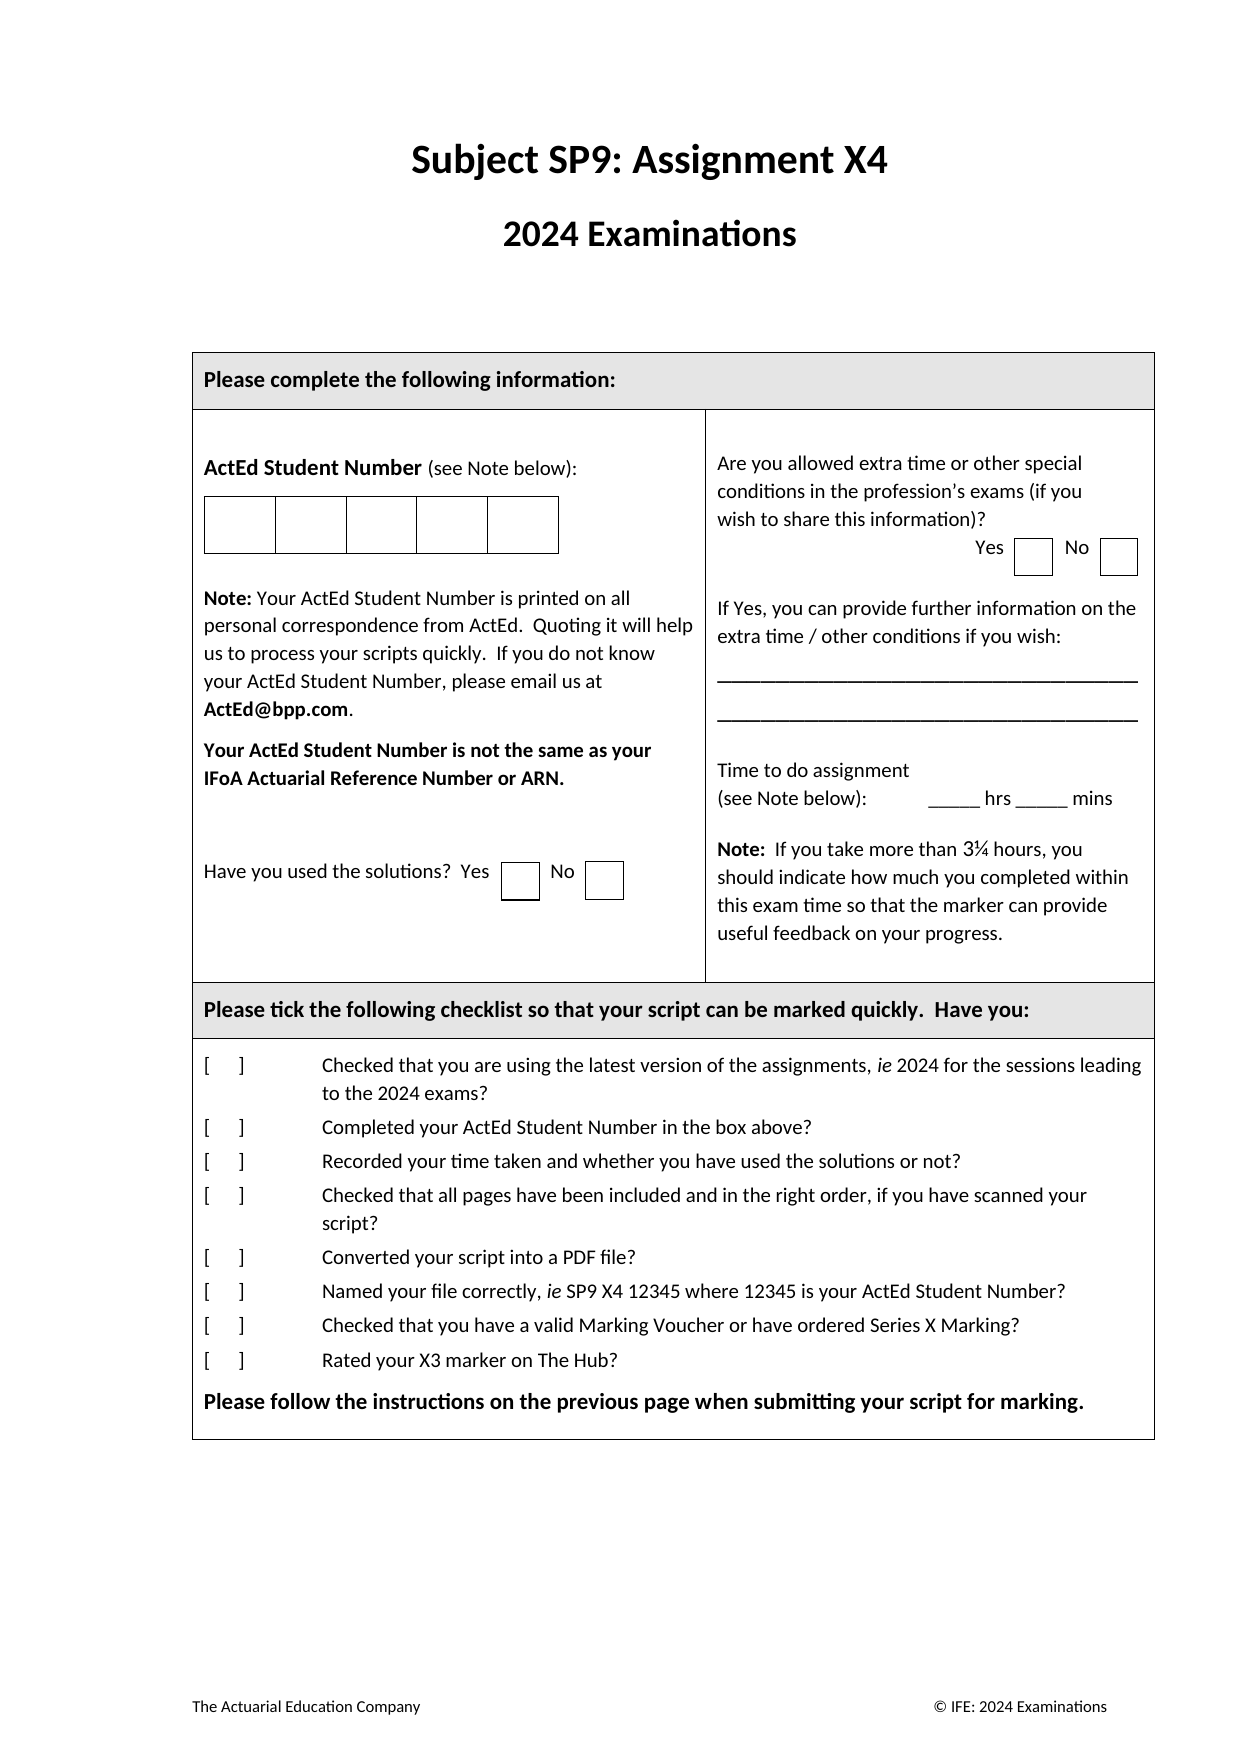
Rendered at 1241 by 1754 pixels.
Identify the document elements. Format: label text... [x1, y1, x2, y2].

text 2024 Examinations [192, 209, 1107, 255]
table_cell ActEd Student Number (see Note below): Note: Your ActEd Student Number is printed on all personal correspondence from ActEd. Quoting it will help us to process your scripts quickly. If you do not know your ActEd Student Number, please email us at ActEd@bpp.com. Your ActEd Student Number is not the same as your IFoA Actuarial Reference Number or ARN. Have you used the solutions? Yes No [193, 410, 705, 982]
text Subject SP9: Assignment X4 [192, 133, 1107, 184]
table_cell Are you allowed extra time or other special conditions in the profession’s exams (if you wish to share this information)? Yes No If Yes, you can provide further information on the extra time / other conditions if you wish: _____________________________ _____________________________ Time to do assignment (see Note below): _____ hrs _____ mins Note: If you take more than 3¼ hours, you should indicate how much you completed within this exam time so that the marker can provide useful feedback on your progress. [706, 410, 1154, 982]
table_header Please complete the following information: [193, 353, 706, 409]
table_header [706, 353, 1154, 409]
table_cell [ ] Checked that you are using the latest version of the assignments, ie 2024 for the sessions leading to the 2024 exams? [ ] Completed your ActEd Student Number in the box above? [ ] Recorded your time taken and whether you have used the solutions or not? [ ] Checked that all pages have been included and in the right order, if you have scanned your script? [ ] Converted your script into a PDF file? [ ] Named your file correctly, ie SP9 X4 12345 where 12345 is your ActEd Student Number? [ ] Checked that you have a valid Marking Voucher or have ordered Series X Marking? [ ] Rated your X3 marker on The Hub? Please follow the instructions on the previous page when submitting your script for marking. [193, 1039, 1154, 1439]
table_cell Please tick the following checklist so that your script can be marked quickly. Have you: [193, 983, 1154, 1038]
